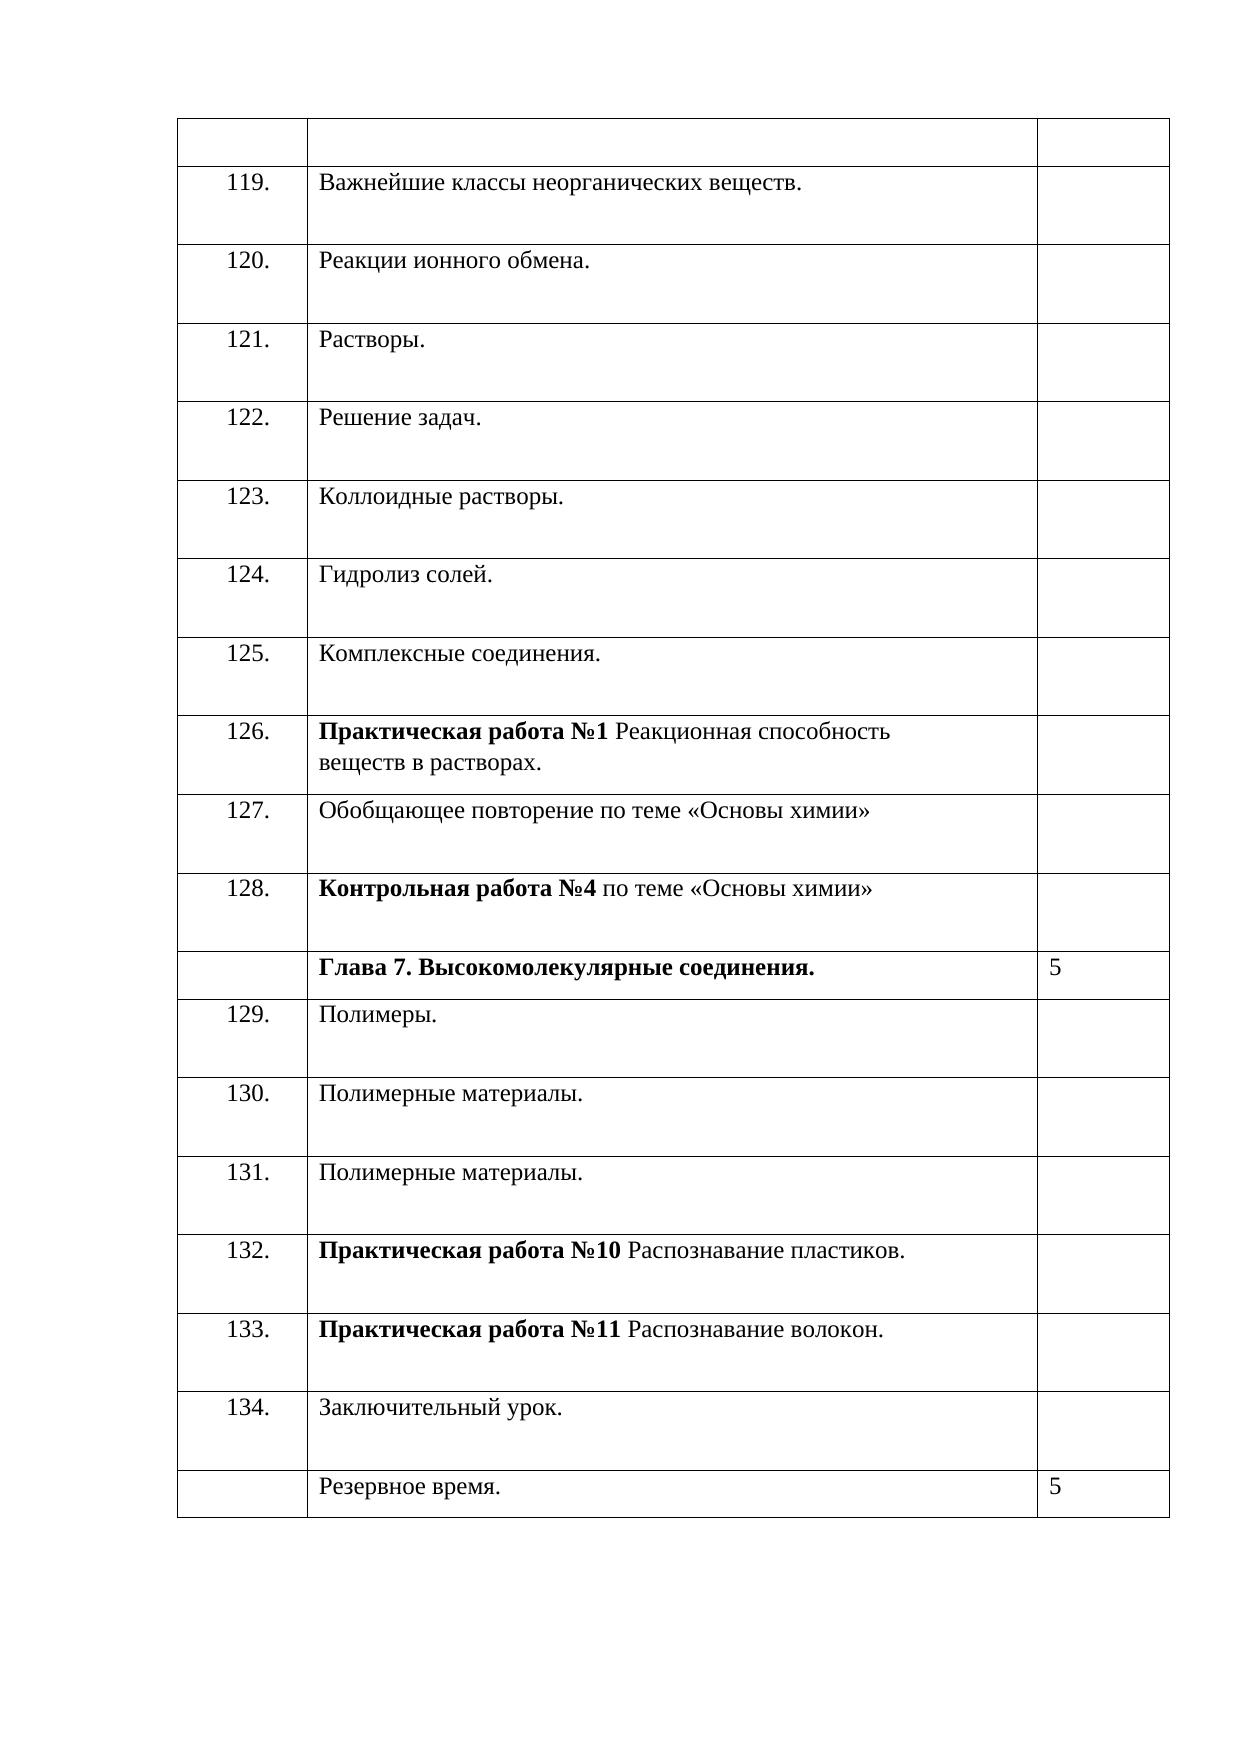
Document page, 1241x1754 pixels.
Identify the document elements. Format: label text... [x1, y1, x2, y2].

table_cell [1038, 245, 1169, 323]
table_cell Важнейшие классы неорганических веществ. [308, 167, 1037, 244]
table_cell [178, 716, 307, 794]
table_cell [178, 559, 307, 637]
table_cell [1038, 324, 1169, 401]
table_cell [178, 874, 307, 951]
table_cell [1038, 638, 1169, 715]
table_cell Практическая работа №10 Распознавание пластиков. [308, 1235, 1037, 1313]
table_cell Обобщающее повторение по теме «Основы химии» [308, 795, 1037, 872]
table_cell Резервное время. [308, 1471, 1037, 1517]
table_cell [1038, 716, 1169, 794]
table_cell [1038, 1157, 1169, 1234]
table_cell Комплексные соединения. [308, 638, 1037, 715]
table_cell [1038, 167, 1169, 244]
table_cell [1038, 1314, 1169, 1391]
table_cell [178, 402, 307, 480]
table_cell Полимеры. [308, 1000, 1037, 1077]
table_cell Растворы. [308, 324, 1037, 401]
table_cell [178, 481, 307, 558]
table_cell [1038, 1078, 1169, 1156]
table_cell [178, 324, 307, 401]
table_cell Заключительный урок. [308, 1392, 1037, 1470]
table_cell [1038, 1000, 1169, 1077]
table_cell [1038, 1235, 1169, 1313]
table_cell 5 [1038, 1471, 1169, 1517]
table_cell [1038, 481, 1169, 558]
table_cell [178, 167, 307, 244]
table_cell [178, 1392, 307, 1470]
table_cell Гидролиз солей. [308, 559, 1037, 637]
table_cell [1038, 1392, 1169, 1470]
table_cell [178, 1235, 307, 1313]
table_cell Реакции ионного обмена. [308, 245, 1037, 323]
table_cell Полимерные материалы. [308, 1157, 1037, 1234]
table_cell [1038, 119, 1169, 166]
table_cell [1038, 402, 1169, 480]
table_cell [178, 119, 307, 166]
table_cell Полимерные материалы. [308, 1078, 1037, 1156]
table_cell [178, 1157, 307, 1234]
table_cell Контрольная работа №4 по теме «Основы химии» [308, 874, 1037, 951]
table_cell Глава 7. Высокомолекулярные соединения. [308, 952, 1037, 998]
table_cell [1038, 559, 1169, 637]
table_cell [178, 1471, 307, 1517]
table_cell [178, 1000, 307, 1077]
table_cell Решение задач. [308, 402, 1037, 480]
table_cell [178, 952, 307, 998]
table_cell [178, 638, 307, 715]
table_cell [178, 1314, 307, 1391]
table_cell [1038, 795, 1169, 872]
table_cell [308, 119, 1037, 166]
table_cell Коллоидные растворы. [308, 481, 1037, 558]
table_cell Практическая работа №11 Распознавание волокон. [308, 1314, 1037, 1391]
table_cell [178, 245, 307, 323]
table_cell Практическая работа №1 Реакционная способность веществ в растворах. [308, 716, 1037, 794]
table_cell 5 [1038, 952, 1169, 998]
table_cell [178, 1078, 307, 1156]
table_cell [178, 795, 307, 872]
table_cell [1038, 874, 1169, 951]
